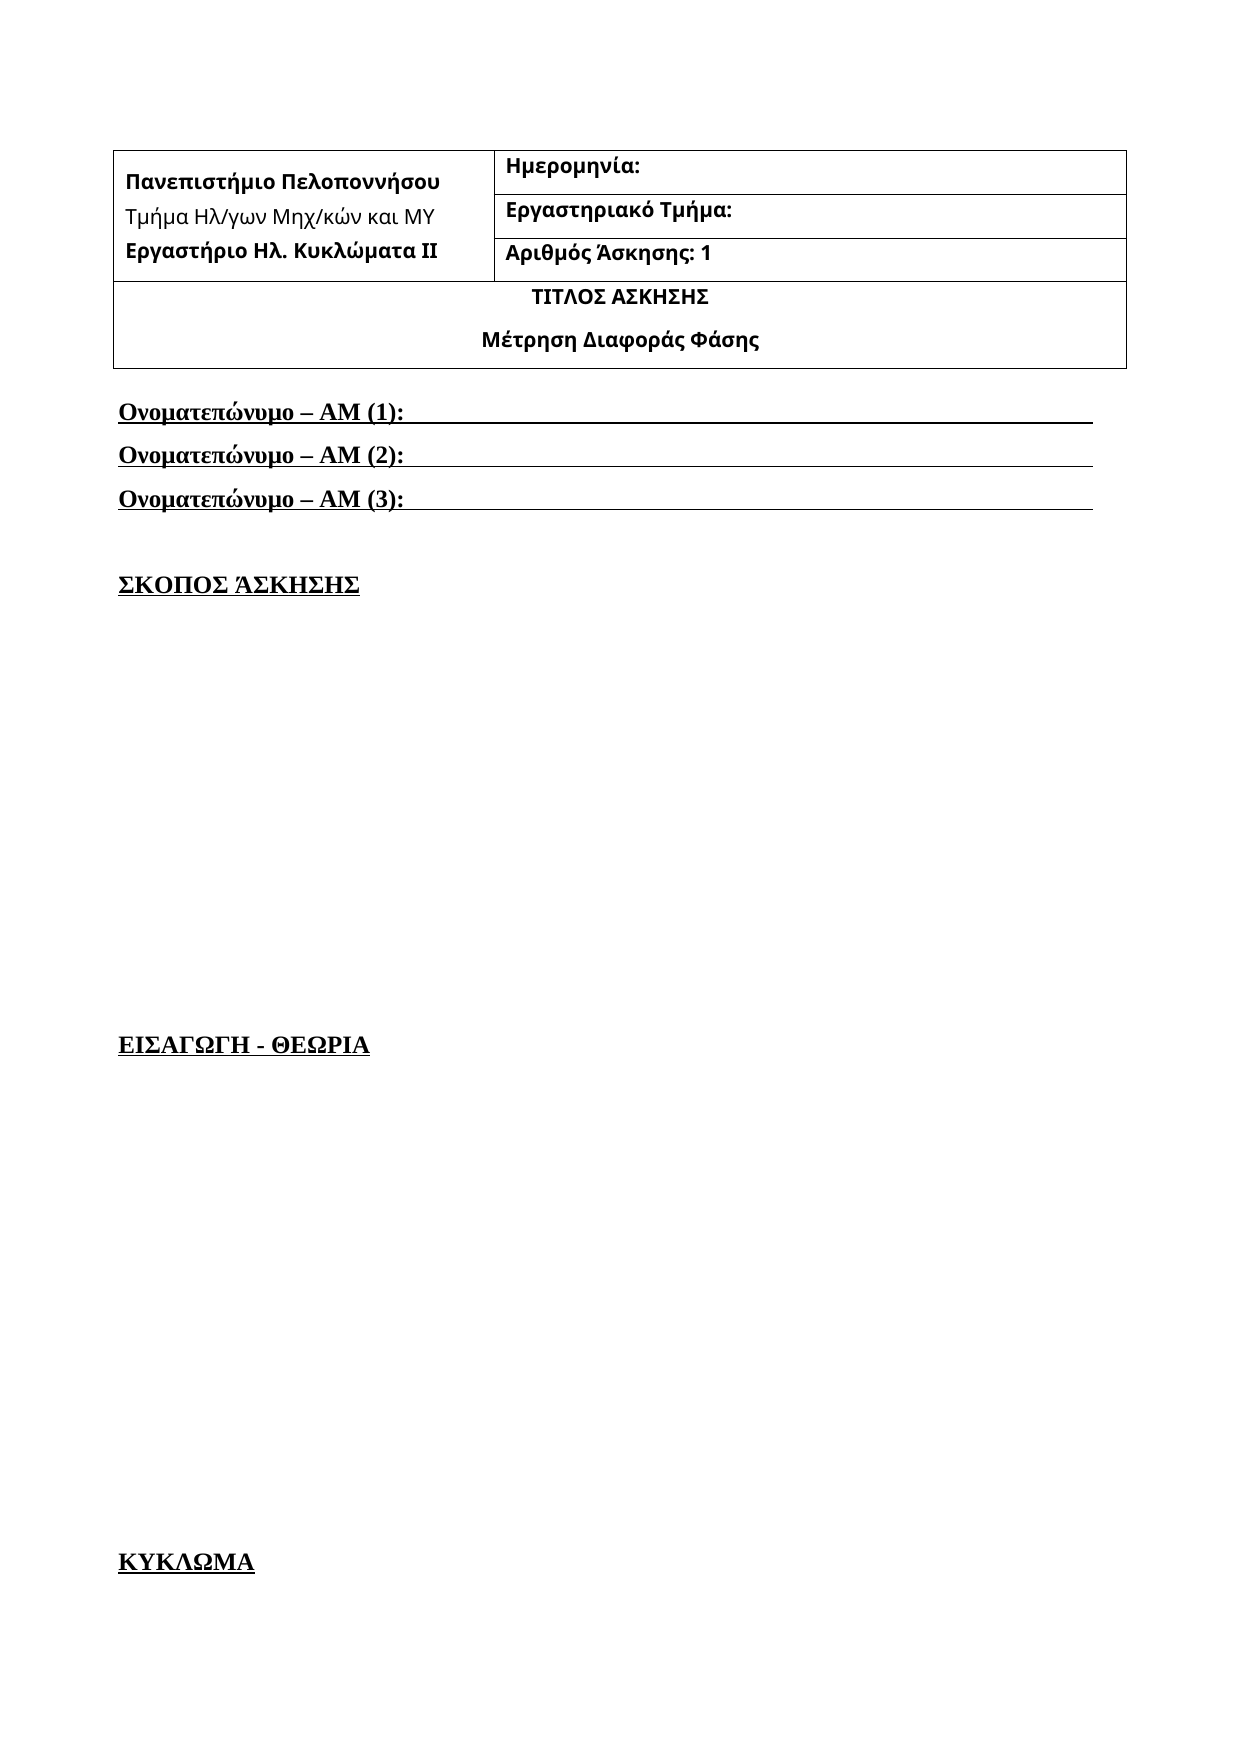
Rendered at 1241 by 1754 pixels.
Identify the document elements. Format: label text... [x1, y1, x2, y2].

text ΚΥΚΛΩΜΑ [118, 1547, 1122, 1576]
table_header Πανεπιστήμιο Πελοποννήσου Τμήμα Ηλ/γων Μηχ/κών και ΜΥ Εργαστήριο Ηλ. Κυκλώματα ΙΙ [114, 151, 494, 281]
table_cell Εργαστηριακό Τμήμα: [495, 195, 1126, 237]
table_header Ημερομηνία: [495, 151, 1126, 194]
table_cell ΤΙΤΛΟΣ ΑΣΚΗΣΗΣ [114, 282, 1126, 325]
text Ονοματεπώνυμο – ΑΜ (3): [118, 484, 1122, 512]
text Ονοματεπώνυμο – ΑΜ (1): [118, 397, 1122, 426]
text Ονοματεπώνυμο – ΑΜ (2): [118, 441, 1122, 469]
text ΕΙΣΑΓΩΓΗ - ΘΕΩΡΙΑ [118, 1030, 1122, 1059]
text ΣΚΟΠΟΣ ΆΣΚΗΣΗΣ [118, 570, 1122, 599]
table_cell Αριθμός Άσκησης: 1 [495, 239, 1126, 281]
table_cell Μέτρηση Διαφοράς Φάσης [114, 325, 1126, 368]
